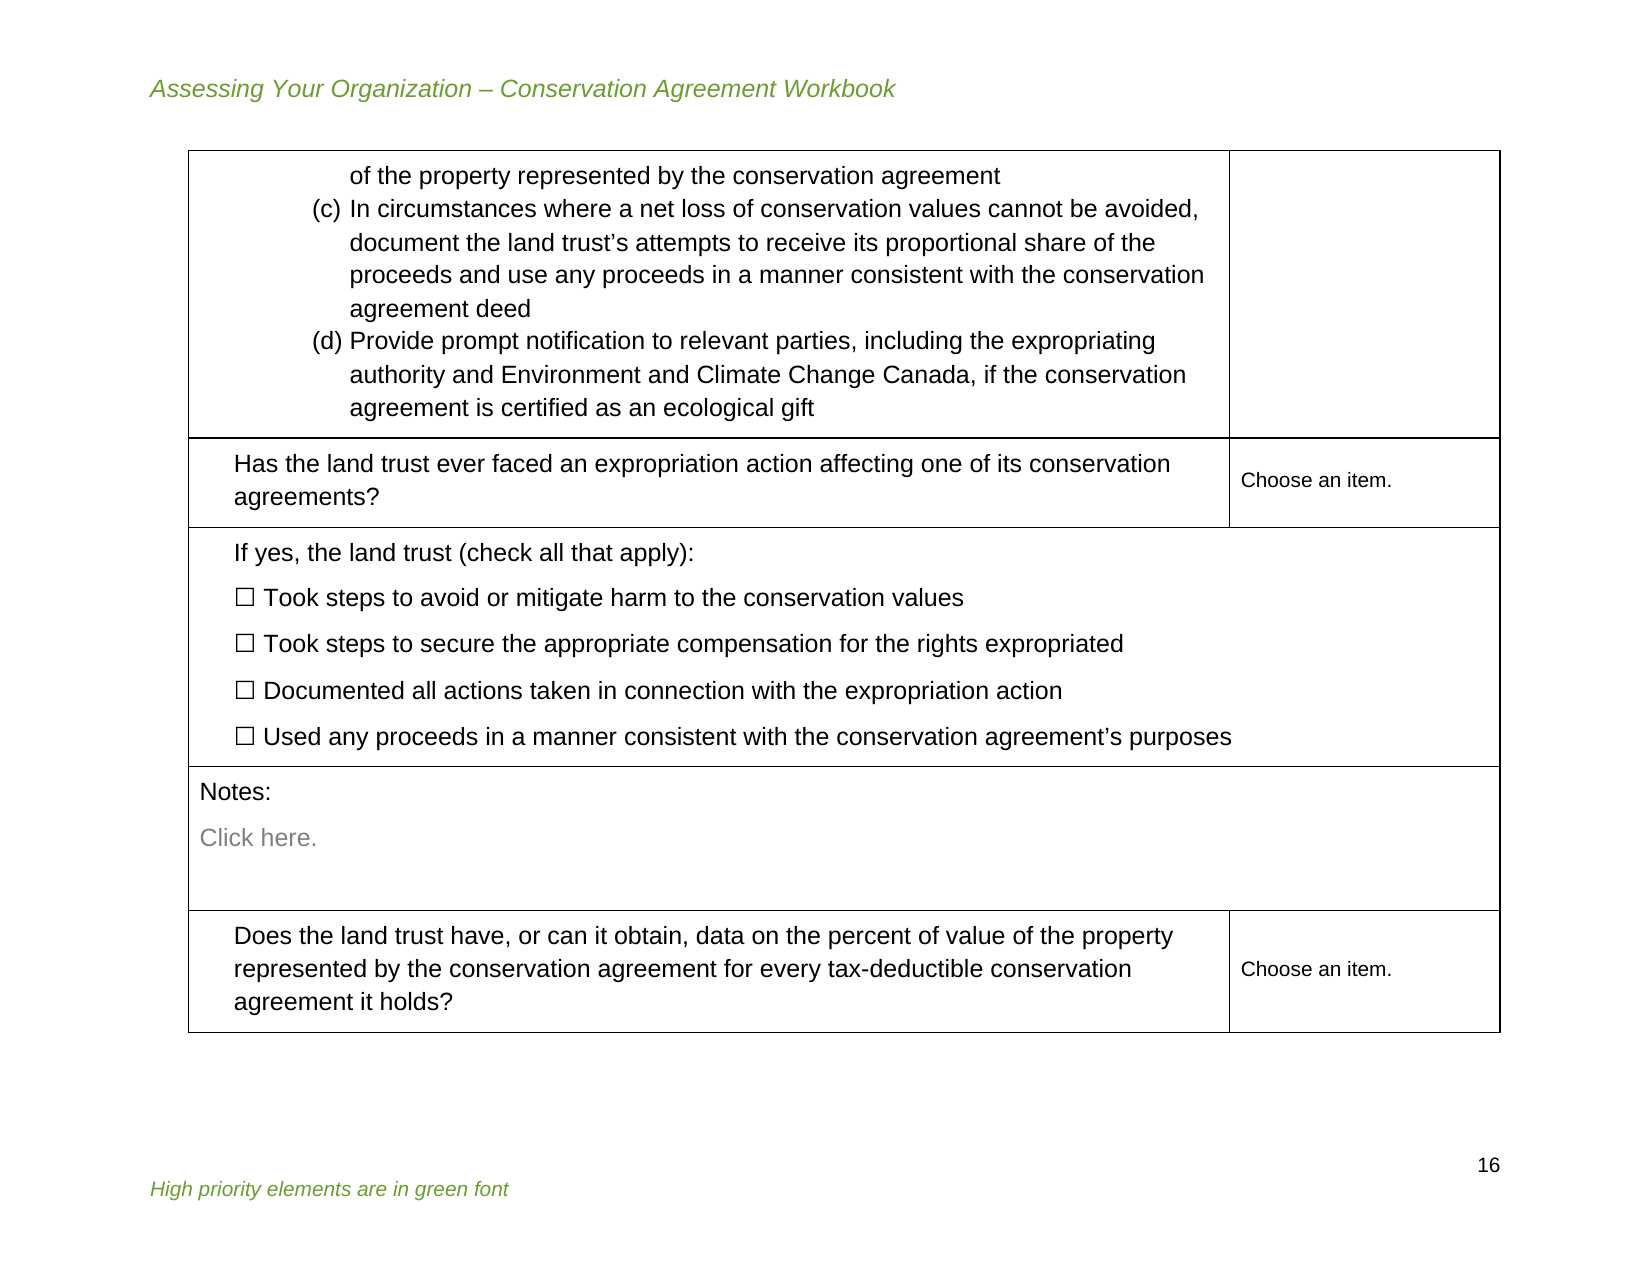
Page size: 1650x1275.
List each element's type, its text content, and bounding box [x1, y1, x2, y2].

table_cell Notes: [189, 767, 1499, 909]
table_cell Has the land trust ever faced an expropriation action affecting one of its conservation agreements? [189, 439, 1229, 527]
table_cell Does the land trust have, or can it obtain, data on the percent of value of the property represented by the conservation agreement for every tax-deductible conservation agreement it holds? [189, 911, 1229, 1032]
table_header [189, 151, 1229, 437]
table_cell If yes, the land trust (check all that apply): Took steps to avoid or mitigate harm to the conservation values Took steps to secure the appropriate compensation for the rights expropriated Documented all actions taken in connection with the expropriation action Used any proceeds in a manner consistent with the conservation agreement’s purposes [189, 528, 1499, 766]
